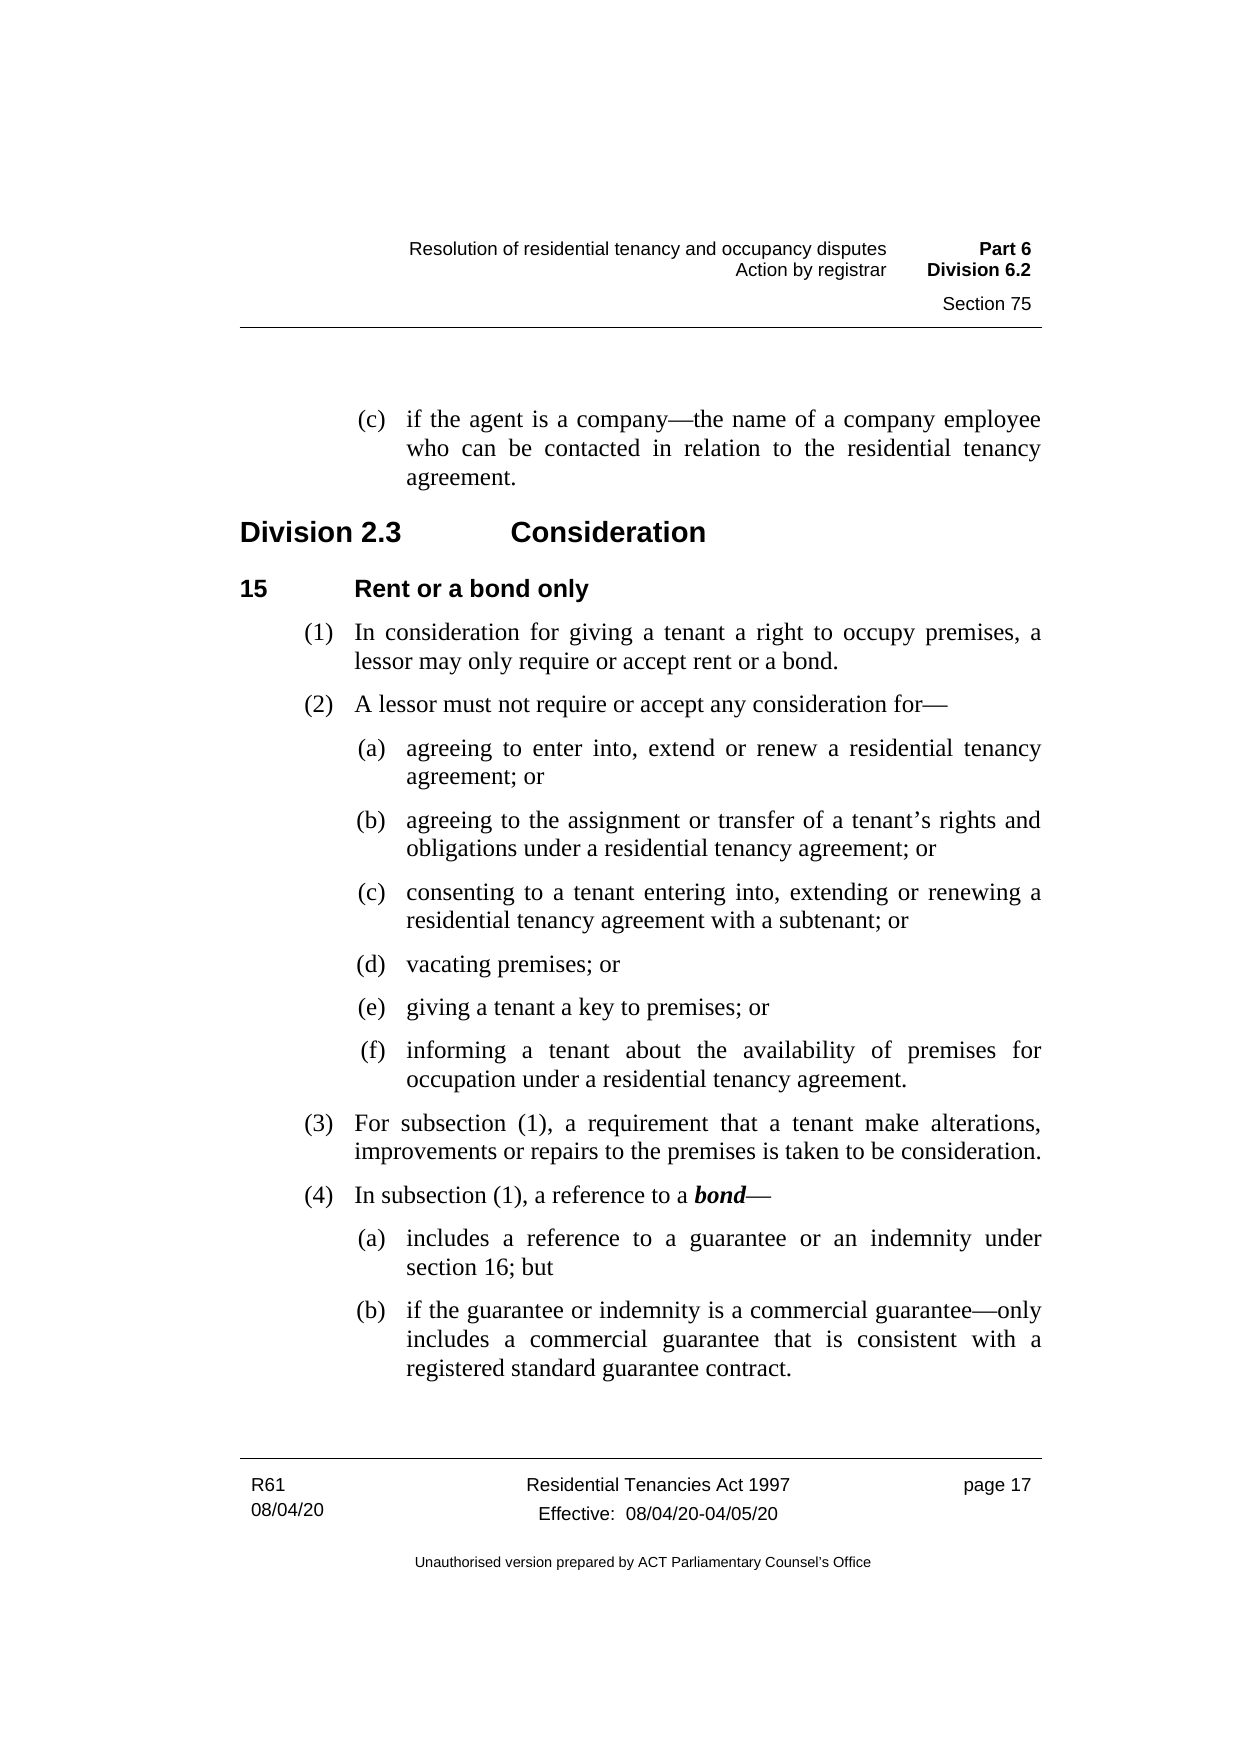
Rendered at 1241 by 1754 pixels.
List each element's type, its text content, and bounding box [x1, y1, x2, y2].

text (a) includes a reference to a guarantee or an indemnity under section 16; but [239, 1223, 1042, 1281]
text (b) if the guarantee or indemnity is a commercial guarantee—only includes a commercial guarantee that is consistent with a registered standard guarantee contract. [239, 1295, 1042, 1381]
text (e) giving a tenant a key to premises; or [239, 992, 1042, 1021]
text (a) agreeing to enter into, extend or renew a residential tenancy agreement; or [239, 733, 1042, 790]
text 15 Rent or a bond only [239, 574, 1042, 603]
text (f) informing a tenant about the availability of premises for occupation under a residential tenancy agreement. [239, 1036, 1042, 1093]
text (c) consenting to a tenant entering into, extending or renewing a residential tenancy agreement with a subtenant; or [239, 877, 1042, 934]
text (1) In consideration for giving a tenant a right to occupy premises, a lessor may only require or accept rent or a bond. [239, 617, 1042, 675]
text (d) vacating premises; or [239, 949, 1042, 978]
text (c) if the agent is a company—the name of a company employee who can be contacted in relation to the residential tenancy agreement. [239, 404, 1042, 490]
text (b) agreeing to the assignment or transfer of a tenant’s rights and obligations under a residential tenancy agreement; or [239, 805, 1042, 862]
text (3) For subsection (1), a requirement that a tenant make alterations, improvements or repairs to the premises is taken to be consideration. [239, 1108, 1042, 1165]
text (4) In subsection (1), a reference to a bond— [239, 1180, 1042, 1208]
text (2) A lessor must not require or accept any consideration for— [239, 689, 1042, 718]
text Division 2.3 Consideration [239, 515, 1042, 549]
